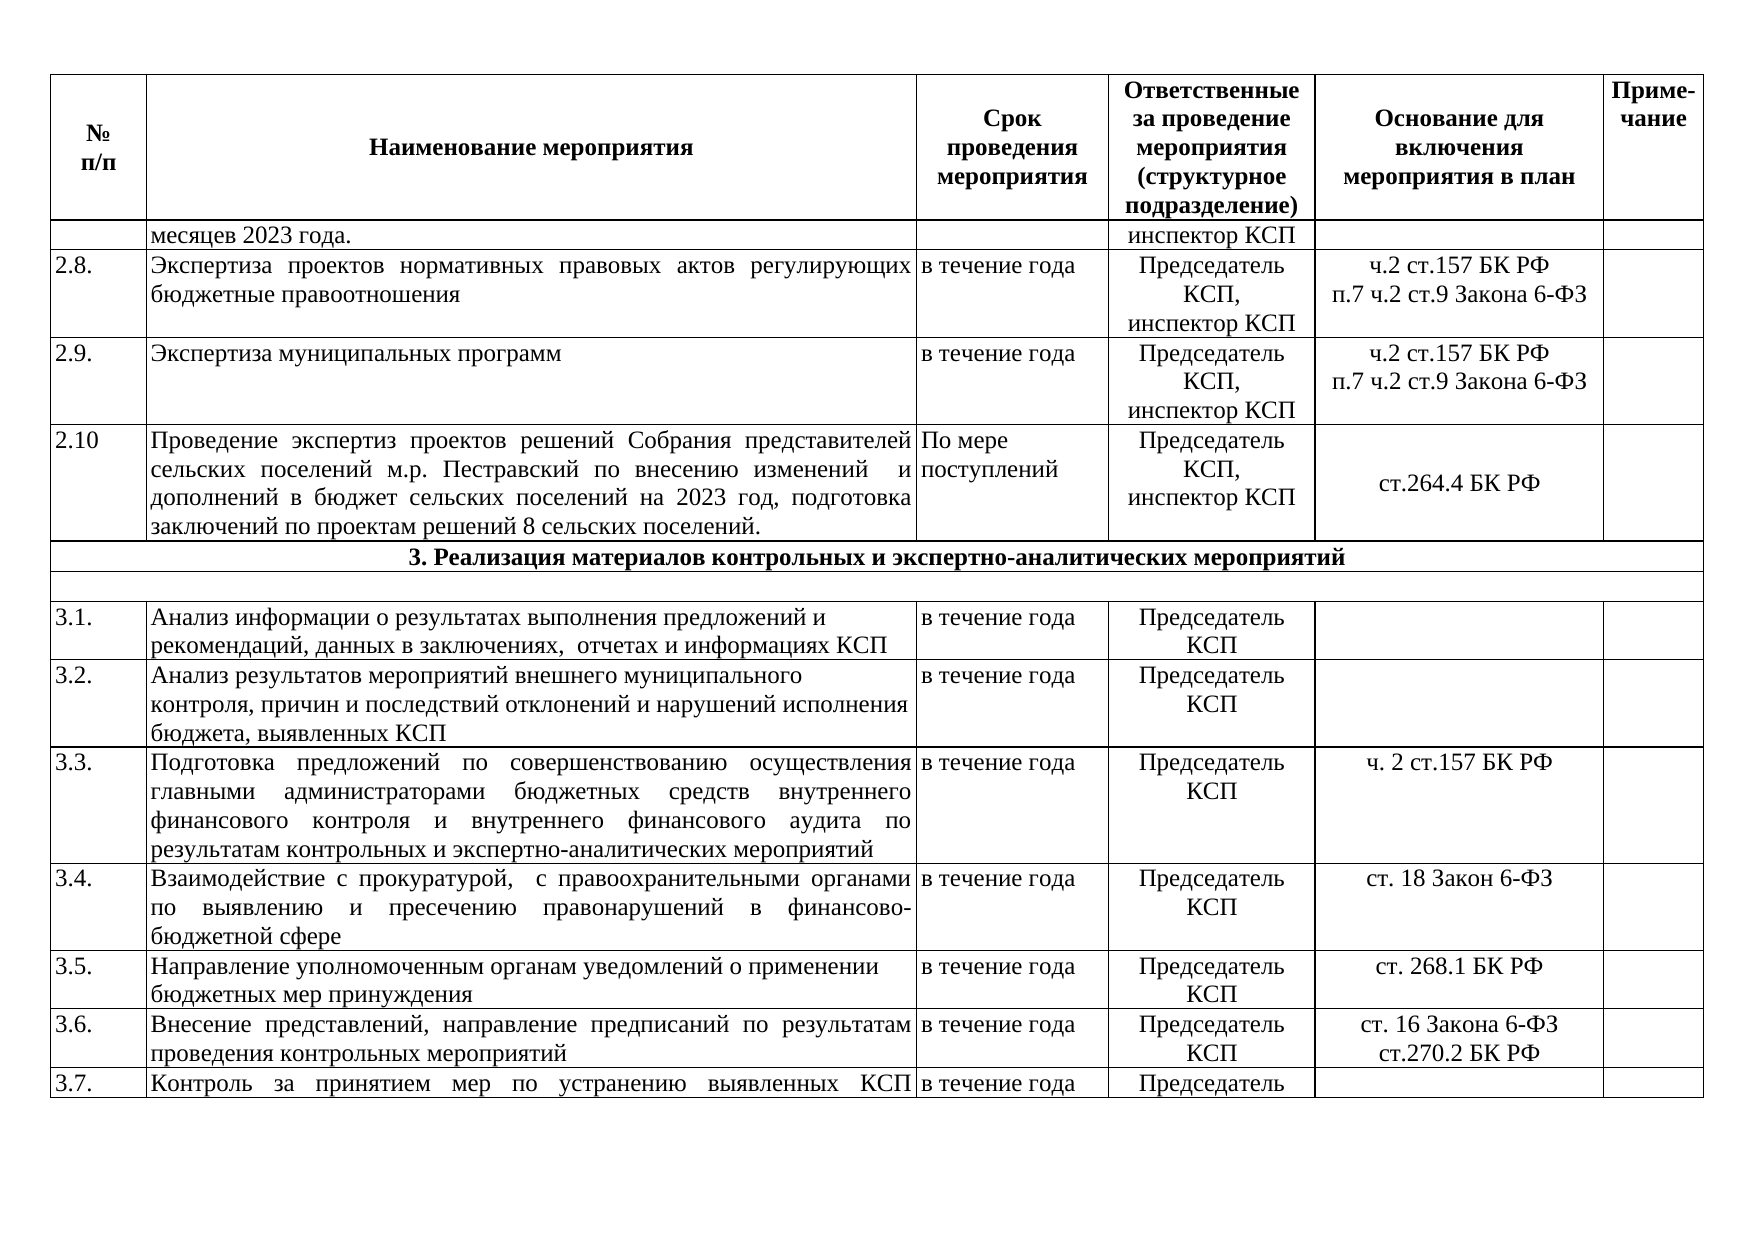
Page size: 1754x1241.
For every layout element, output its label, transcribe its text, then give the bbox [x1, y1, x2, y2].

table_cell [1316, 602, 1603, 659]
table_cell [51, 250, 146, 337]
table_cell [1604, 338, 1703, 424]
table_cell в течение года [917, 864, 1108, 950]
table_cell ст. 16 Закона 6-ФЗ ст.270.2 БК РФ [1316, 1009, 1603, 1067]
table_cell Председатель КСП [1109, 1009, 1314, 1067]
table_cell Контроль за принятием мер по устранению выявленных КСП нарушений и недостатков, за исполнением уведомлений, представлений и предписаний [147, 1068, 916, 1097]
table_cell 3. Реализация материалов контрольных и экспертно-аналитических мероприятий [51, 542, 1703, 571]
table_cell в течение года [917, 660, 1108, 746]
table_cell Председатель КСП [1109, 748, 1314, 862]
table_cell Подготовка предложений по совершенствованию осуществления главными администраторами бюджетных средств внутреннего финансового контроля и внутреннего финансового аудита по результатам контрольных и экспертно-аналитических мероприятий [147, 748, 916, 862]
table_cell [51, 572, 1703, 601]
table_cell [1604, 660, 1703, 746]
table_cell [147, 250, 916, 337]
table_cell Председатель КСП [1109, 602, 1314, 659]
table_cell Внесение представлений, направление предписаний по результатам проведения контрольных мероприятий [147, 1009, 916, 1067]
table_header Приме-чание [1604, 75, 1703, 218]
table_cell [1316, 660, 1603, 746]
table_cell Председатель КСП [1109, 660, 1314, 746]
table_cell [1316, 250, 1603, 337]
table_cell [917, 250, 1108, 337]
table_cell [917, 338, 1108, 424]
table_cell в течение года [917, 602, 1108, 659]
table_cell 3.2. [51, 660, 146, 746]
table_header Основание для включения мероприятия в план [1316, 75, 1603, 218]
table_cell в течение года [917, 1009, 1108, 1067]
table_cell в течение года [917, 951, 1108, 1008]
table_cell [147, 425, 916, 540]
table_cell [917, 221, 1108, 249]
table_cell ст. 18 Закон 6-ФЗ [1316, 864, 1603, 950]
table_cell в течение года [917, 748, 1108, 862]
table_cell [1604, 1068, 1703, 1097]
table_cell [1604, 221, 1703, 249]
table_cell [1604, 951, 1703, 1008]
table_cell [1109, 221, 1314, 249]
table_cell [1109, 425, 1314, 540]
table_cell [51, 338, 146, 424]
table_cell [147, 338, 916, 424]
table_cell [1109, 338, 1314, 424]
table_header Ответственные за проведение мероприятия (структурное подразделение) [1109, 75, 1314, 218]
table_cell Взаимодействие с прокуратурой, с правоохранительными органами по выявлению и пресечению правонарушений в финансово-бюджетной сфере [147, 864, 916, 950]
table_cell [1316, 338, 1603, 424]
table_cell ч. 2 ст.157 БК РФ [1316, 748, 1603, 862]
table_cell 3.3. [51, 748, 146, 862]
table_cell [1316, 221, 1603, 249]
table_cell [51, 425, 146, 540]
table_cell [1604, 602, 1703, 659]
table_cell 3.7. [51, 1068, 146, 1097]
table_header № п/п [51, 75, 146, 218]
table_cell [1109, 250, 1314, 337]
table_cell 3.6. [51, 1009, 146, 1067]
table_cell Председатель КСП [1109, 1068, 1314, 1097]
table_header Наименование мероприятия [147, 75, 916, 218]
table_cell [147, 221, 916, 249]
table_cell [917, 425, 1108, 540]
table_cell ст. 268.1 БК РФ [1316, 951, 1603, 1008]
table_cell 3.4. [51, 864, 146, 950]
table_cell Председатель КСП [1109, 864, 1314, 950]
table_cell [1316, 1068, 1603, 1097]
table_cell в течение года [917, 1068, 1108, 1097]
table_cell Председатель КСП [1109, 951, 1314, 1008]
table_cell Анализ информации о результатах выполнения предложений и рекомендаций, данных в заключениях, отчетах и информациях КСП [147, 602, 916, 659]
table_cell Направление уполномоченным органам уведомлений о применении бюджетных мер принуждения [147, 951, 916, 1008]
table_cell Анализ результатов мероприятий внешнего муниципального контроля, причин и последствий отклонений и нарушений исполнения бюджета, выявленных КСП [147, 660, 916, 746]
table_cell [1604, 1009, 1703, 1067]
table_cell 3.5. [51, 951, 146, 1008]
table_cell [51, 221, 146, 249]
table_cell [1604, 250, 1703, 337]
table_cell [1316, 425, 1603, 540]
table_cell [1604, 425, 1703, 540]
table_header Срок проведения мероприятия [917, 75, 1108, 218]
table_cell [1604, 748, 1703, 862]
table_cell [1604, 864, 1703, 950]
table_cell 3.1. [51, 602, 146, 659]
